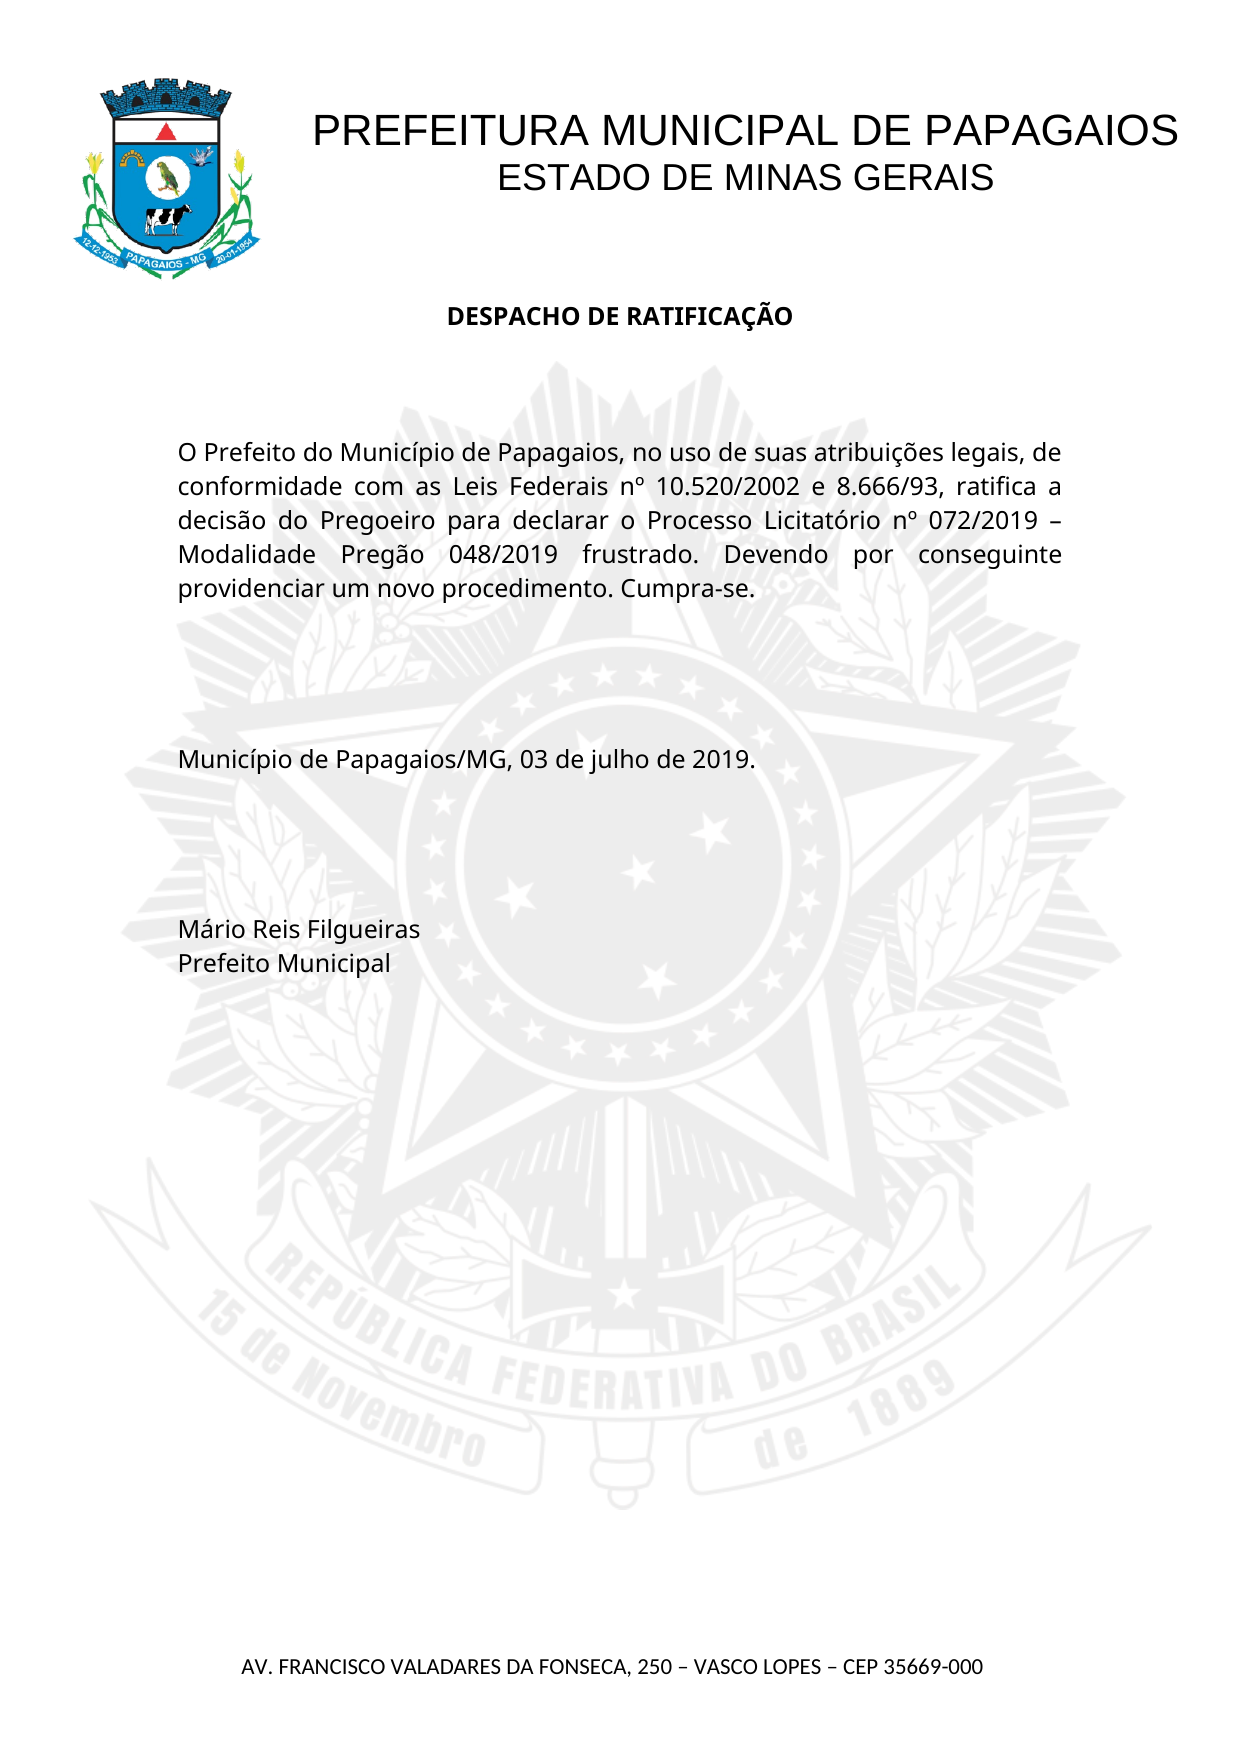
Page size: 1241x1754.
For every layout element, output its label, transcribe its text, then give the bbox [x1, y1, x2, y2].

text Município de Papagaios/MG, 03 de julho de 2019. [177, 741, 1063, 776]
text O Prefeito do Município de Papagaios, no uso de suas atribuições legais, de conformidade com as Leis Federais nº 10.520/2002 e 8.666/93, ratifica a decisão do Pregoeiro para declarar o Processo Licitatório nº 072/2019 – Modalidade Pregão 048/2019 frustrado. Devendo por conseguinte providenciar um novo procedimento. Cumpra-se. [177, 435, 1063, 605]
picture [88, 361, 1153, 1510]
text DESPACHO DE RATIFICAÇÃO [177, 299, 1063, 333]
picture [72, 73, 262, 281]
text Mário Reis Filgueiras [177, 912, 1063, 946]
text Prefeito Municipal [177, 946, 1063, 980]
